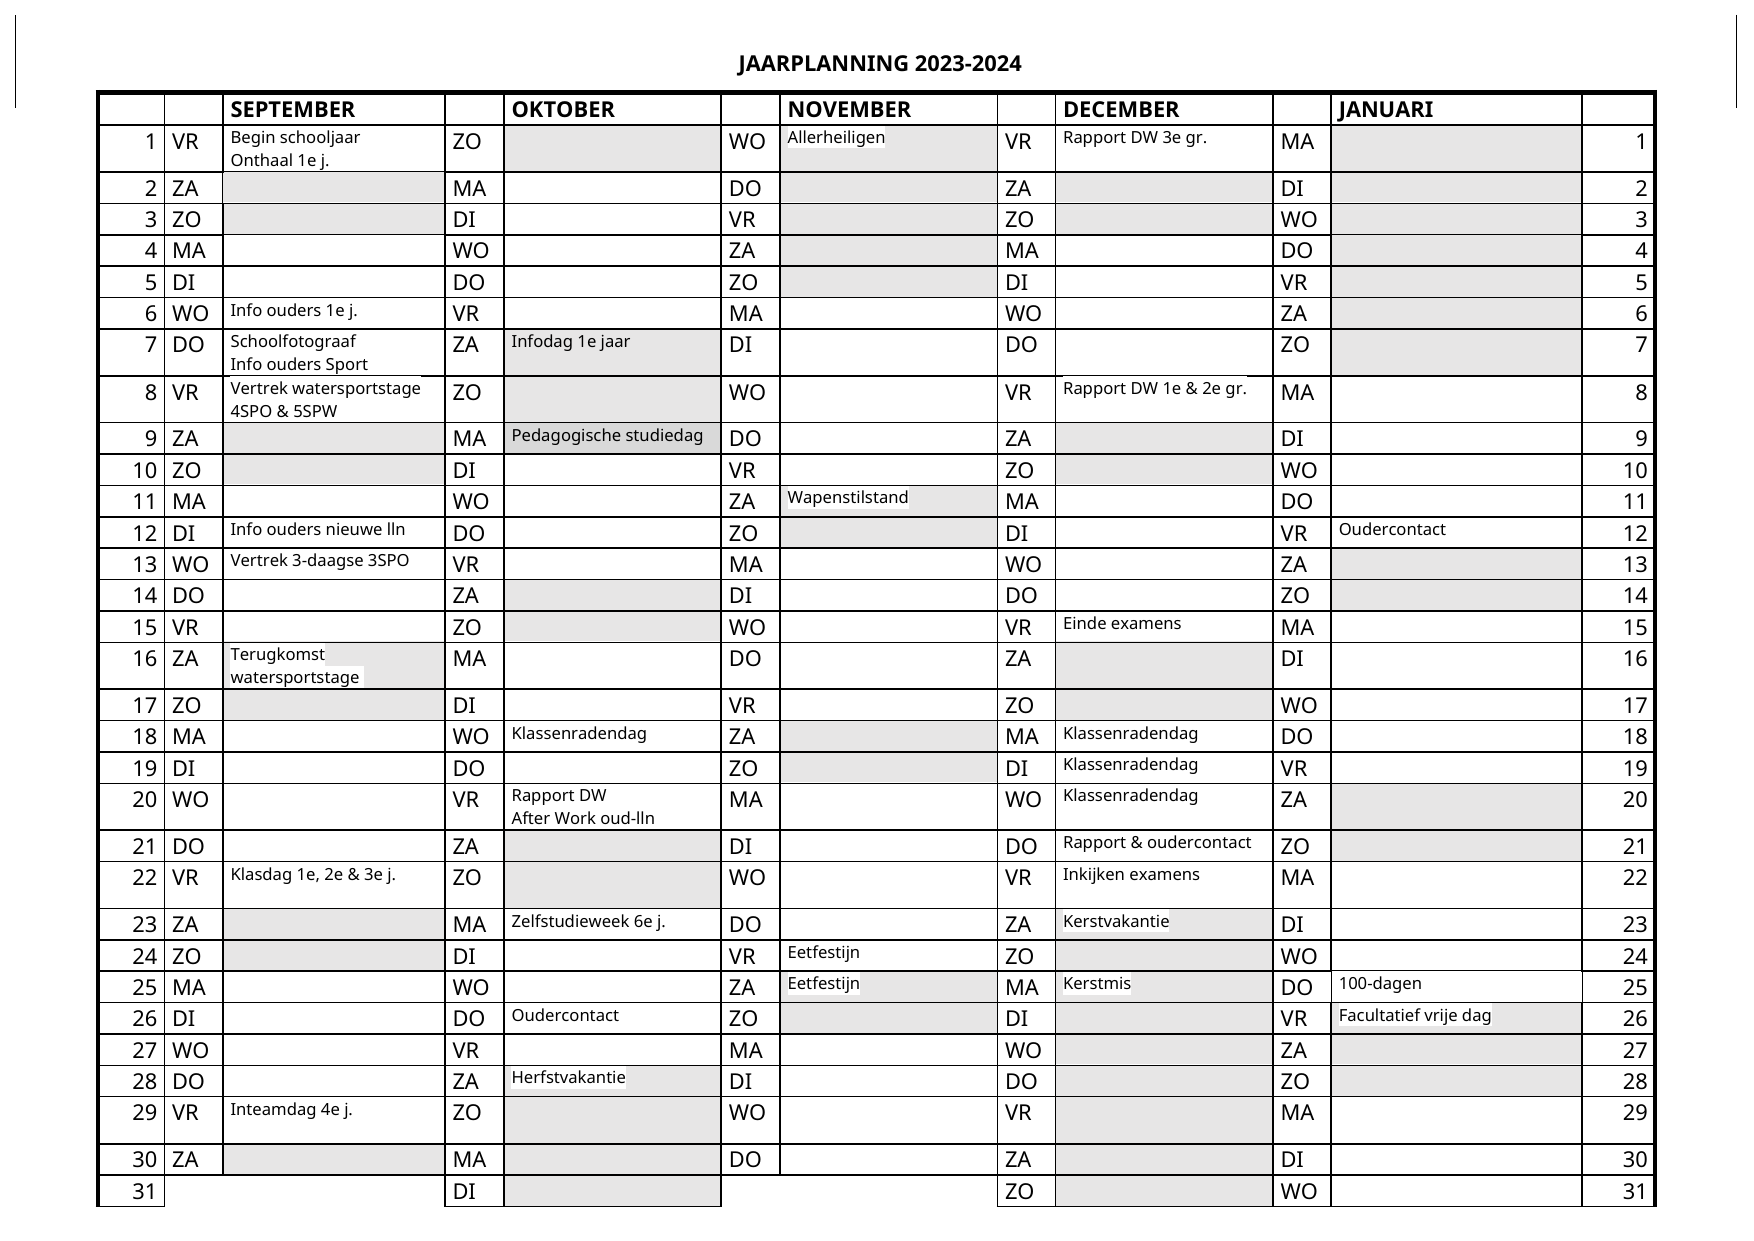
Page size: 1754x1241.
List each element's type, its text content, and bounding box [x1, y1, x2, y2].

table_cell DI [1274, 423, 1330, 453]
table_cell MA [1274, 126, 1330, 171]
table_cell 1 [100, 126, 164, 171]
table_cell MA [998, 972, 1055, 1002]
table_cell [1332, 549, 1581, 579]
table_cell [1056, 486, 1272, 516]
table_cell [1332, 643, 1581, 688]
table_cell [505, 612, 720, 641]
table_cell [781, 518, 997, 547]
table_cell MA [165, 721, 222, 751]
table_cell [505, 643, 720, 688]
table_cell 5 [100, 267, 164, 297]
table_cell [1056, 1066, 1272, 1096]
table_cell 5 [1583, 267, 1653, 297]
table_cell [505, 486, 720, 516]
table_cell ZA [722, 721, 779, 751]
table_cell ZO [1274, 831, 1330, 861]
table_cell WO [446, 236, 503, 265]
table_cell 15 [100, 612, 164, 641]
table_header OKTOBER [505, 95, 720, 124]
table_cell [781, 831, 997, 861]
table_cell WO [165, 784, 222, 829]
table_cell ZO [998, 455, 1055, 484]
table_cell [781, 643, 997, 688]
table_cell [1056, 455, 1272, 484]
table_cell DI [998, 267, 1055, 297]
table_cell 26 [1583, 1003, 1653, 1033]
table_cell DO [165, 580, 222, 610]
table_cell [224, 941, 444, 970]
table_cell Klassenradendag [1056, 721, 1272, 751]
table_cell DI [722, 1066, 779, 1096]
table_cell VR [446, 784, 503, 829]
table_cell [224, 753, 444, 782]
table_cell [1332, 1176, 1581, 1206]
table_cell VR [998, 377, 1055, 422]
table_cell [1332, 612, 1581, 641]
table_cell 11 [100, 486, 164, 516]
table_cell 8 [100, 377, 164, 422]
table_cell ZO [446, 1097, 503, 1143]
table_cell ZO [722, 1003, 779, 1033]
table_cell 25 [100, 972, 164, 1002]
table_cell [1332, 267, 1581, 297]
table_cell [1332, 1035, 1581, 1064]
table_cell ZA [1274, 784, 1330, 829]
table_cell 13 [100, 549, 164, 579]
table_cell VR [998, 612, 1055, 641]
table_cell DI [722, 580, 779, 610]
table_header [998, 95, 1055, 124]
table_cell WO [1274, 690, 1330, 720]
table_cell 6 [100, 298, 164, 328]
table_cell [1332, 784, 1581, 829]
table_cell [781, 455, 997, 484]
table_cell [1332, 580, 1581, 610]
table_cell 12 [100, 518, 164, 547]
table_cell WO [446, 486, 503, 516]
table_cell Kerstmis [1056, 972, 1272, 1002]
table_cell ZO [165, 690, 222, 720]
table_cell [224, 1003, 444, 1033]
table_cell [505, 204, 720, 234]
table_cell ZA [998, 909, 1055, 939]
table_cell [781, 721, 997, 751]
table_cell [224, 1145, 444, 1174]
table_cell 9 [1583, 423, 1653, 453]
table_cell [505, 126, 720, 171]
table_cell DI [998, 518, 1055, 547]
table_cell DI [998, 753, 1055, 782]
table_cell DI [722, 330, 779, 375]
table_cell DO [165, 831, 222, 861]
table_cell WO [722, 862, 779, 908]
table_cell [1056, 1003, 1272, 1033]
table_cell DO [998, 1066, 1055, 1096]
table_cell DO [446, 267, 503, 297]
table_cell WO [165, 1035, 222, 1064]
table_cell VR [165, 612, 222, 641]
table_cell WO [1274, 204, 1330, 234]
table_cell Klassenradendag [1056, 784, 1272, 829]
table_cell 2 [1583, 173, 1653, 202]
table_header [165, 95, 222, 124]
table_cell [1332, 204, 1581, 234]
table_cell MA [446, 423, 503, 453]
table_cell 10 [100, 455, 164, 484]
table_cell 3 [100, 204, 164, 234]
table_cell ZO [446, 126, 503, 171]
table_cell 14 [1583, 580, 1653, 610]
table_cell Klasdag 1e, 2e & 3e j. [224, 862, 444, 908]
table_cell DO [998, 580, 1055, 610]
table_cell 30 [1583, 1145, 1653, 1174]
table_cell [781, 549, 997, 579]
table_cell Pedagogische studiedag [505, 423, 720, 453]
table_cell [1332, 909, 1581, 939]
table_cell [781, 298, 997, 328]
table_cell Kerstvakantie [1056, 909, 1272, 939]
table_cell ZO [446, 612, 503, 641]
table_cell Rapport & oudercontact [1056, 831, 1272, 861]
table_cell ZA [998, 643, 1055, 688]
table_cell 23 [1583, 909, 1653, 939]
table_cell [505, 580, 720, 610]
table_cell [505, 236, 720, 265]
table_cell [224, 235, 444, 265]
table_cell [1332, 423, 1581, 453]
table_cell [1056, 1145, 1272, 1174]
table_cell DI [1274, 173, 1330, 202]
table_cell [781, 236, 997, 265]
table_cell ZA [722, 236, 779, 265]
table_cell ZA [446, 330, 503, 375]
table_cell [505, 972, 720, 1002]
table_cell 27 [1583, 1035, 1653, 1064]
table_cell VR [446, 549, 503, 579]
table_cell MA [998, 721, 1055, 751]
table_cell [505, 1145, 720, 1174]
table_cell 12 [1583, 518, 1653, 547]
table_cell 19 [1583, 753, 1653, 782]
table_cell [781, 753, 997, 782]
table_cell [1056, 643, 1272, 688]
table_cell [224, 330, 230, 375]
table_cell 27 [100, 1035, 164, 1064]
table_cell 31 [1583, 1176, 1653, 1206]
table_cell [224, 1066, 444, 1096]
table_header SEPTEMBER [224, 95, 444, 124]
table_cell [1332, 690, 1581, 720]
table_cell ZA [1274, 1035, 1330, 1064]
table_cell [1056, 690, 1272, 720]
table_cell VR [722, 204, 779, 234]
table_cell [1056, 267, 1272, 297]
table_cell ZO [446, 862, 503, 908]
table_cell ZO [165, 941, 222, 970]
table_cell WO [722, 612, 779, 641]
table_cell ZA [165, 1145, 222, 1174]
table_cell DO [722, 909, 779, 939]
table_cell MA [165, 972, 222, 1002]
table_cell ZA [165, 173, 222, 202]
table_cell 18 [1583, 721, 1653, 751]
table_cell VR [165, 126, 222, 171]
table_cell VR [165, 377, 222, 422]
table_cell 22 [1583, 862, 1653, 908]
table_cell [505, 862, 720, 908]
table_cell WO [722, 126, 779, 171]
table_cell [505, 173, 720, 202]
table_cell MA [446, 173, 503, 202]
table_cell [781, 1003, 997, 1033]
table_cell DI [165, 1003, 222, 1033]
table_cell Rapport DW 3e gr. [1056, 126, 1272, 171]
table_cell [224, 972, 444, 1002]
table_cell Oudercontact [505, 1003, 720, 1033]
table_cell [505, 941, 720, 970]
table_cell 15 [1583, 612, 1653, 641]
table_cell 4 [1583, 236, 1653, 265]
table_cell Einde examens [1056, 612, 1272, 641]
table_cell [505, 1035, 720, 1064]
table_cell [224, 831, 444, 861]
table_cell 25 [1583, 972, 1653, 1002]
table_cell VR [165, 1097, 222, 1143]
table_cell WO [1274, 455, 1330, 484]
table_header JANUARI [1332, 95, 1581, 124]
table_cell MA [1274, 1097, 1330, 1143]
table_cell Infodag 1e jaar [505, 330, 720, 375]
table_cell WO [165, 549, 222, 579]
table_cell VR [165, 862, 222, 908]
table_cell WO [722, 377, 779, 422]
table_cell [224, 486, 444, 516]
table_cell 29 [100, 1097, 164, 1143]
table_cell Wapenstilstand [781, 486, 997, 516]
table_cell 13 [1583, 549, 1653, 579]
table_cell 24 [100, 941, 164, 970]
table_cell ZA [446, 1066, 503, 1096]
table_cell Oudercontact [1332, 518, 1581, 547]
table_cell [781, 784, 997, 829]
table_cell DO [1274, 721, 1330, 751]
table_cell DI [998, 1003, 1055, 1033]
table_cell MA [1274, 612, 1330, 641]
table_cell [224, 690, 444, 720]
table_cell DO [722, 423, 779, 453]
table_cell DO [446, 1003, 503, 1033]
table_cell WO [446, 972, 503, 1002]
table_cell DO [1274, 236, 1330, 265]
table_cell Vertrek 3-daagse 3SPO [224, 549, 444, 579]
table_cell ZO [998, 690, 1055, 720]
table_cell [223, 172, 444, 202]
table_cell [781, 423, 997, 453]
table_cell WO [1274, 1176, 1330, 1206]
table_cell [1332, 235, 1581, 265]
table_cell DI [446, 690, 503, 720]
table_cell [505, 455, 720, 484]
table_cell DI [446, 455, 503, 484]
table_cell VR [998, 862, 1055, 908]
table_cell Schoolfotograaf Info ouders Sport [356, 330, 444, 375]
table_cell ZO [722, 753, 779, 782]
table_cell [505, 377, 720, 422]
table_cell [781, 173, 997, 202]
table_cell VR [446, 298, 503, 328]
table_cell ZA [1274, 298, 1330, 328]
table_cell 24 [1583, 941, 1653, 970]
table_cell Info ouders 1e j. [224, 298, 444, 328]
table_cell 16 [1583, 643, 1653, 688]
table_cell 1 [1583, 126, 1653, 171]
table_cell [1332, 831, 1581, 861]
table_cell [781, 377, 997, 422]
table_cell 28 [100, 1066, 164, 1096]
table_cell VR [446, 1035, 503, 1064]
table_cell [224, 204, 444, 234]
table_cell [505, 831, 720, 861]
table_cell DI [165, 753, 222, 782]
table_cell [781, 1097, 997, 1143]
table_cell Klassenradendag [505, 721, 720, 751]
table_cell 16 [100, 643, 164, 688]
table_cell 23 [100, 909, 164, 939]
table_cell DI [446, 941, 503, 970]
table_cell ZO [446, 377, 503, 422]
table_cell [224, 423, 444, 453]
table_cell [781, 1066, 997, 1096]
table_cell MA [1274, 862, 1330, 908]
table_cell DO [998, 330, 1055, 375]
table_cell [781, 690, 997, 720]
table_cell 11 [1583, 486, 1653, 516]
table_cell [781, 267, 997, 297]
table_cell [1056, 1176, 1272, 1206]
table_cell WO [722, 1097, 779, 1143]
table_cell 14 [100, 580, 164, 610]
table_cell WO [998, 298, 1055, 328]
table_cell ZA [998, 173, 1055, 202]
table_cell [505, 1097, 720, 1143]
table_cell DO [722, 173, 779, 202]
table_cell [505, 690, 720, 720]
table_cell 3 [1583, 204, 1653, 234]
table_cell Klassenradendag [1056, 753, 1272, 782]
table_cell DO [446, 518, 503, 547]
table_cell Terugkomst watersportstage [325, 643, 444, 688]
table_cell ZA [446, 831, 503, 861]
table_cell 19 [100, 753, 164, 782]
table_cell [1332, 173, 1581, 202]
table_cell VR [1274, 267, 1330, 297]
table_cell DI [165, 518, 222, 547]
table_cell WO [165, 298, 222, 328]
table_cell ZA [165, 909, 222, 939]
table_cell DO [1274, 486, 1330, 516]
table_cell [223, 1176, 444, 1206]
table_cell DO [722, 1145, 779, 1174]
table_cell Eetfestijn [781, 972, 997, 1002]
table_cell MA [722, 298, 779, 328]
table_cell DO [722, 643, 779, 688]
table_cell [781, 1145, 997, 1174]
table_cell [505, 298, 720, 328]
table_cell [1332, 862, 1581, 908]
table_cell WO [446, 721, 503, 751]
table_cell [781, 580, 997, 610]
table_cell 22 [100, 862, 164, 908]
table_cell ZA [722, 486, 779, 516]
table_cell [781, 612, 997, 641]
table_cell DO [446, 753, 503, 782]
table_cell [224, 721, 444, 751]
table_cell ZA [165, 423, 222, 453]
table_cell ZO [998, 941, 1055, 970]
table_cell [505, 549, 720, 579]
table_cell VR [1274, 518, 1330, 547]
table_cell ZA [1274, 549, 1330, 579]
table_cell [1056, 204, 1272, 234]
table_cell [505, 267, 720, 297]
table_cell [224, 909, 444, 939]
table_cell 7 [1583, 330, 1653, 375]
table_cell Begin schooljaar Onthaal 1e j. [224, 126, 444, 171]
table_cell ZA [446, 580, 503, 610]
table_cell 26 [100, 1003, 164, 1033]
table_cell [1056, 423, 1272, 453]
table_cell DO [998, 831, 1055, 861]
table_cell [224, 580, 444, 610]
table_cell 20 [1583, 784, 1653, 829]
table_cell [1056, 298, 1272, 328]
table_cell VR [722, 941, 779, 970]
table_cell [1332, 721, 1581, 751]
table_cell ZO [165, 455, 222, 484]
table_cell MA [446, 909, 503, 939]
table_cell [1056, 1035, 1272, 1064]
table_cell ZO [1274, 580, 1330, 610]
table_cell [781, 909, 997, 939]
table_cell [1056, 236, 1272, 265]
table_cell 6 [1583, 298, 1653, 328]
table_cell [781, 862, 997, 908]
table_cell VR [998, 1097, 1055, 1143]
table_cell 31 [100, 1176, 164, 1206]
table_cell MA [1274, 377, 1330, 422]
table_cell [224, 612, 444, 641]
table_cell 18 [100, 721, 164, 751]
table_cell 30 [100, 1145, 164, 1174]
table_cell Allerheiligen [781, 126, 997, 171]
table_cell DO [165, 1066, 222, 1096]
table_cell ZO [1274, 330, 1330, 375]
table_cell [781, 204, 997, 234]
table_cell [1332, 126, 1581, 171]
table_cell DI [446, 1176, 503, 1206]
table_cell 21 [1583, 831, 1653, 861]
table_cell [722, 1176, 780, 1206]
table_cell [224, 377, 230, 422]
table_cell 17 [100, 690, 164, 720]
table_cell [224, 1035, 444, 1064]
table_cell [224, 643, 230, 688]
title JAARPLANNING 2023-2024 [25, 48, 1728, 78]
table_cell [1332, 1097, 1581, 1143]
table_cell [1332, 1145, 1581, 1174]
table_cell [1332, 330, 1581, 375]
table_cell VR [1274, 1003, 1330, 1033]
table_cell Inteamdag 4e j. [224, 1097, 444, 1143]
table_cell [505, 753, 720, 782]
table_cell Inkijken examens [1056, 862, 1272, 908]
table_cell ZA [165, 643, 222, 688]
table_cell [1056, 549, 1272, 579]
table_cell 29 [1583, 1097, 1653, 1143]
table_cell [1332, 1066, 1581, 1096]
table_cell MA [165, 486, 222, 516]
table_cell Rapport DW After Work oud-lln [607, 784, 720, 829]
table_cell MA [722, 549, 779, 579]
table_cell 7 [100, 330, 164, 375]
table_cell [1332, 753, 1581, 782]
table_cell 100-dagen [1332, 971, 1582, 1002]
table_cell ZO [998, 204, 1055, 234]
table_header [446, 95, 503, 124]
table_cell Eetfestijn [781, 941, 997, 970]
table_cell VR [1274, 753, 1330, 782]
table_cell ZA [722, 972, 779, 1002]
table_cell [224, 267, 444, 297]
table_cell [1056, 330, 1272, 375]
table_cell 4 [100, 236, 164, 265]
table_cell Zelfstudieweek 6e j. [505, 909, 720, 939]
table_cell MA [446, 1145, 503, 1174]
table_header DECEMBER [1056, 95, 1272, 124]
table_cell Rapport DW 1e & 2e gr. [1056, 377, 1272, 422]
table_cell MA [998, 236, 1055, 265]
table_cell DO [165, 330, 222, 375]
table_cell MA [446, 643, 503, 688]
table_cell DO [1274, 972, 1331, 1002]
table_cell MA [722, 1035, 779, 1064]
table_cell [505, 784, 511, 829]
table_cell [1056, 518, 1272, 547]
table_cell WO [998, 784, 1055, 829]
table_header [1583, 95, 1653, 124]
table_header [100, 95, 164, 124]
table_cell [505, 1176, 720, 1206]
table_cell VR [998, 126, 1055, 171]
table_cell 9 [100, 423, 164, 453]
table_header [722, 95, 779, 124]
table_cell [1056, 941, 1272, 970]
table_cell 2 [100, 173, 164, 202]
table_cell [224, 784, 444, 829]
table_cell 17 [1583, 690, 1653, 720]
table_cell Vertrek watersportstage 4SPO & 5SPW [342, 377, 444, 422]
table_cell Info ouders nieuwe lln [224, 518, 444, 547]
table_cell [1056, 580, 1272, 610]
table_cell [1332, 377, 1581, 422]
table_cell WO [998, 549, 1055, 579]
table_cell [1056, 1097, 1272, 1143]
table_cell ZO [722, 518, 779, 547]
table_cell [1332, 455, 1581, 484]
table_cell DI [1274, 909, 1330, 939]
table_header [1274, 95, 1330, 124]
table_cell DI [722, 831, 779, 861]
table_cell ZO [1274, 1066, 1330, 1096]
table_cell Herfstvakantie [505, 1066, 720, 1096]
table_cell WO [998, 1035, 1055, 1064]
table_cell [780, 1176, 997, 1206]
table_cell MA [165, 236, 222, 265]
table_cell VR [722, 455, 779, 484]
table_cell DI [1274, 1145, 1330, 1174]
table_cell [1332, 298, 1581, 328]
table_cell [505, 518, 720, 547]
table_cell [1332, 941, 1581, 970]
table_cell ZO [998, 1176, 1055, 1206]
table_header NOVEMBER [781, 95, 997, 124]
table_cell [1056, 173, 1272, 202]
table_cell ZO [165, 204, 222, 234]
table_cell VR [722, 690, 779, 720]
table_cell DI [446, 204, 503, 234]
table_cell WO [1274, 941, 1330, 970]
table_cell DI [1274, 643, 1330, 688]
table_cell 28 [1583, 1066, 1653, 1096]
table_cell ZA [998, 1145, 1055, 1174]
table_cell [165, 1176, 223, 1206]
table_cell [224, 455, 444, 484]
table_cell Facultatief vrije dag [1332, 1003, 1581, 1033]
table_cell 10 [1583, 455, 1653, 484]
table_cell ZO [722, 267, 779, 297]
table_cell MA [998, 486, 1055, 516]
table_cell 21 [100, 831, 164, 861]
table_cell [781, 330, 997, 375]
table_cell ZA [998, 423, 1055, 453]
table_cell 8 [1583, 377, 1653, 422]
table_cell [1332, 486, 1581, 516]
table_cell MA [722, 784, 779, 829]
table_cell DI [165, 267, 222, 297]
table_cell 20 [100, 784, 164, 829]
table_cell [781, 1035, 997, 1064]
